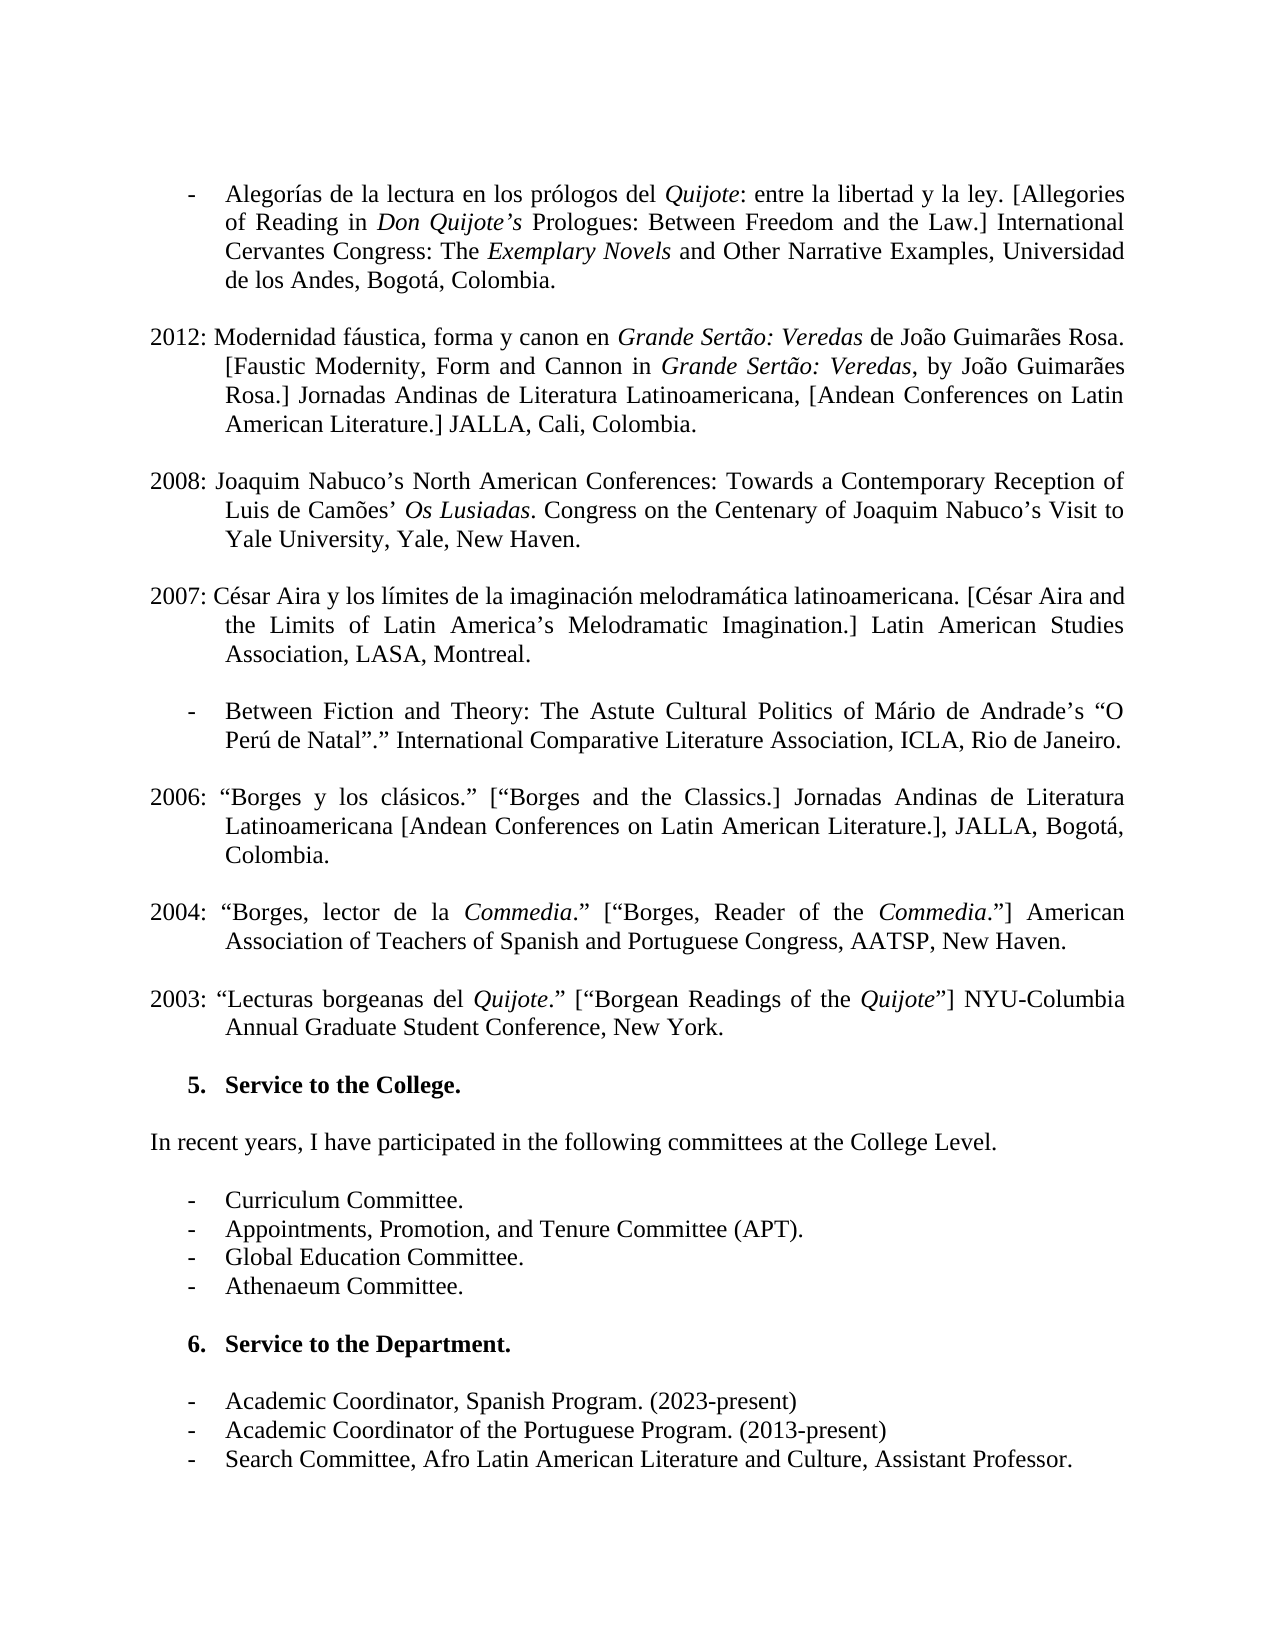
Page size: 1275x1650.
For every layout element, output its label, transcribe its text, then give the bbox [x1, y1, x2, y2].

list Athenaeum Committee. [187, 1271, 1125, 1300]
list Curriculum Committee. [187, 1185, 1125, 1214]
text 2007: César Aira y los límites de la imaginación melodramática latinoamericana. [César Aira and the Limits of Latin America’s Melodramatic Imagination.] Latin American Studies Association, LASA, Montreal. [150, 581, 1125, 667]
list Appointments, Promotion, and Tenure Committee (APT). [187, 1214, 1125, 1242]
text 2008: Joaquim Nabuco’s North American Conferences: Towards a Contemporary Reception of Luis de Camões’ Os Lusiadas. Congress on the Centenary of Joaquim Nabuco’s Visit to Yale University, Yale, New Haven. [150, 466, 1125, 552]
list Academic Coordinator, Spanish Program. (2023-present) [187, 1386, 1125, 1415]
text 2012: Modernidad fáustica, forma y canon en Grande Sertão: Veredas de João Guimarães Rosa. [Faustic Modernity, Form and Cannon in Grande Sertão: Veredas, by João Guimarães Rosa.] Jornadas Andinas de Literatura Latinoamericana, [Andean Conferences on Latin American Literature.] JALLA, Cali, Colombia. [150, 322, 1125, 437]
text 2003: “Lecturas borgeanas del Quijote.” [“Borgean Readings of the Quijote”] NYU-Columbia Annual Graduate Student Conference, New York. [150, 984, 1125, 1041]
list Global Education Committee. [187, 1242, 1125, 1271]
list Service to the College. [187, 1070, 1125, 1099]
text In recent years, I have participated in the following committees at the College Level. [150, 1127, 1125, 1156]
list Alegorías de la lectura en los prólogos del Quijote: entre la libertad y la ley. [Allegories of Reading in Don Quijote’s Prologues: Between Freedom and the Law.] International Cervantes Congress: The Exemplary Novels and Other Narrative Examples, Universidad de los Andes, Bogotá, Colombia. [187, 179, 1125, 294]
list Between Fiction and Theory: The Astute Cultural Politics of Mário de Andrade’s “O Perú de Natal”.” International Comparative Literature Association, ICLA, Rio de Janeiro. [187, 696, 1125, 754]
list Service to the Department. [187, 1329, 1125, 1357]
list Academic Coordinator of the Portuguese Program. (2013-present) [187, 1415, 1125, 1444]
text 2006: “Borges y los clásicos.” [“Borges and the Classics.] Jornadas Andinas de Literatura Latinoamericana [Andean Conferences on Latin American Literature.], JALLA, Bogotá, Colombia. [150, 782, 1125, 869]
text 2004: “Borges, lector de la Commedia.” [“Borges, Reader of the Commedia.”] American Association of Teachers of Spanish and Portuguese Congress, AATSP, New Haven. [150, 897, 1125, 955]
list Search Committee, Afro Latin American Literature and Culture, Assistant Professor. [187, 1444, 1125, 1472]
